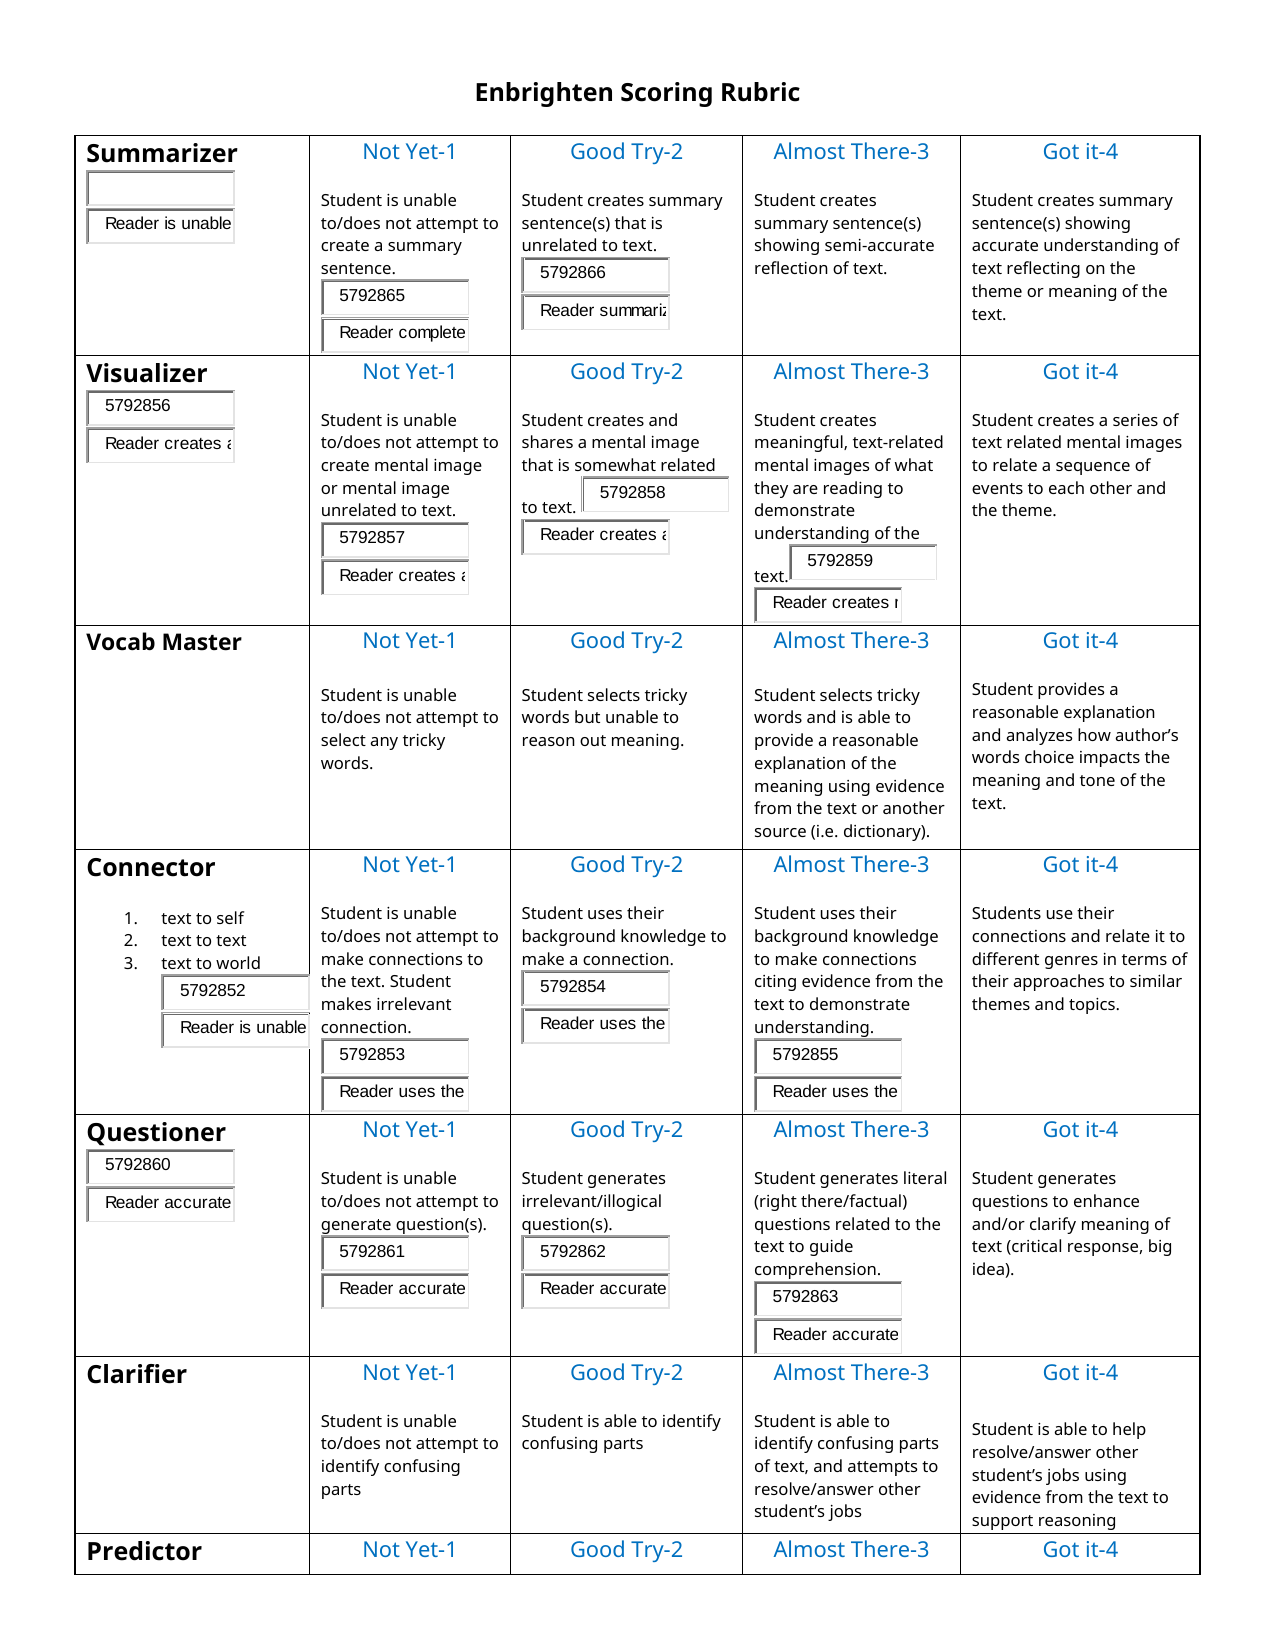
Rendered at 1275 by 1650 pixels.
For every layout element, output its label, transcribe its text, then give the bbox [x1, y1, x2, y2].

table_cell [743, 1534, 960, 1574]
table_header Summarizer [76, 136, 309, 354]
table_cell Got it-4 Student creates a series of text related mental images to relate a sequence of events to each other and the theme. [961, 356, 1199, 624]
table_cell Not Yet-1 Student is unable to/does not attempt to identify confusing parts [310, 1357, 510, 1533]
table_cell Good Try-2 Student generates irrelevant/illogical question(s). [511, 1115, 742, 1356]
table_cell Got it-4 Student is able to help resolve/answer other student’s jobs using evidence from the text to support reasoning [961, 1357, 1199, 1533]
table_cell Almost There-3 Student selects tricky words and is able to provide a reasonable explanation of the meaning using evidence from the text or another source (i.e. dictionary). [743, 626, 960, 848]
table_cell Visualizer [76, 356, 309, 624]
table_cell Vocab Master [76, 626, 309, 848]
table_header Good Try-2 Student creates summary sentence(s) that is unrelated to text. [511, 136, 742, 354]
table_cell Predictor [76, 1534, 309, 1574]
table_header Got it-4 Student creates summary sentence(s) showing accurate understanding of text reflecting on the theme or meaning of the text. [961, 136, 1199, 354]
table_cell Good Try-2 Student uses their background knowledge to make a connection. [511, 850, 742, 1113]
table_cell Got it-4 Students use their connections and relate it to different genres in terms of their approaches to similar themes and topics. [961, 850, 1199, 1113]
table_cell Good Try-2 Student selects tricky words but unable to reason out meaning. [511, 626, 742, 848]
table_cell Clarifier [76, 1357, 309, 1533]
table_header Almost There-3 Student creates summary sentence(s) showing semi-accurate reflection of text. [743, 136, 960, 354]
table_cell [310, 1534, 510, 1574]
table_cell Got it-4 Student provides a reasonable explanation and analyzes how author’s words choice impacts the meaning and tone of the text. [961, 626, 1199, 848]
table_cell Almost There-3 Student generates literal (right there/factual) questions related to the text to guide comprehension. [743, 1115, 960, 1356]
table_cell Good Try-2 Student creates and shares a mental image that is somewhat related to text. [511, 356, 742, 624]
table_cell Good Try-2 Student is able to identify confusing parts [511, 1357, 742, 1533]
table_cell Almost There-3 Student creates meaningful, text-related mental images of what they are reading to demonstrate understanding of the text. [743, 356, 960, 624]
table_cell Almost There-3 Student uses their background knowledge to make connections citing evidence from the text to demonstrate understanding. [743, 850, 960, 1113]
table_cell Almost There-3 Student is able to identify confusing parts of text, and attempts to resolve/answer other student’s jobs [743, 1357, 960, 1533]
table_header Not Yet-1 Student is unable to/does not attempt to create a summary sentence. [310, 136, 510, 354]
text Enbrighten Scoring Rubric [75, 75, 1200, 109]
table_cell Connector text to self text to text text to world [76, 850, 309, 1113]
table_cell Not Yet-1 Student is unable to/does not attempt to make connections to the text. Student makes irrelevant connection. [310, 850, 510, 1113]
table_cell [961, 1534, 1199, 1574]
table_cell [511, 1534, 742, 1574]
table_cell Not Yet-1 Student is unable to/does not attempt to generate question(s). [310, 1115, 510, 1356]
table_cell Got it-4 Student generates questions to enhance and/or clarify meaning of text (critical response, big idea). [961, 1115, 1199, 1356]
table_cell Questioner [76, 1115, 309, 1356]
table_cell Not Yet-1 Student is unable to/does not attempt to select any tricky words. [310, 626, 510, 848]
table_cell Not Yet-1 Student is unable to/does not attempt to create mental image or mental image unrelated to text. [310, 356, 510, 624]
